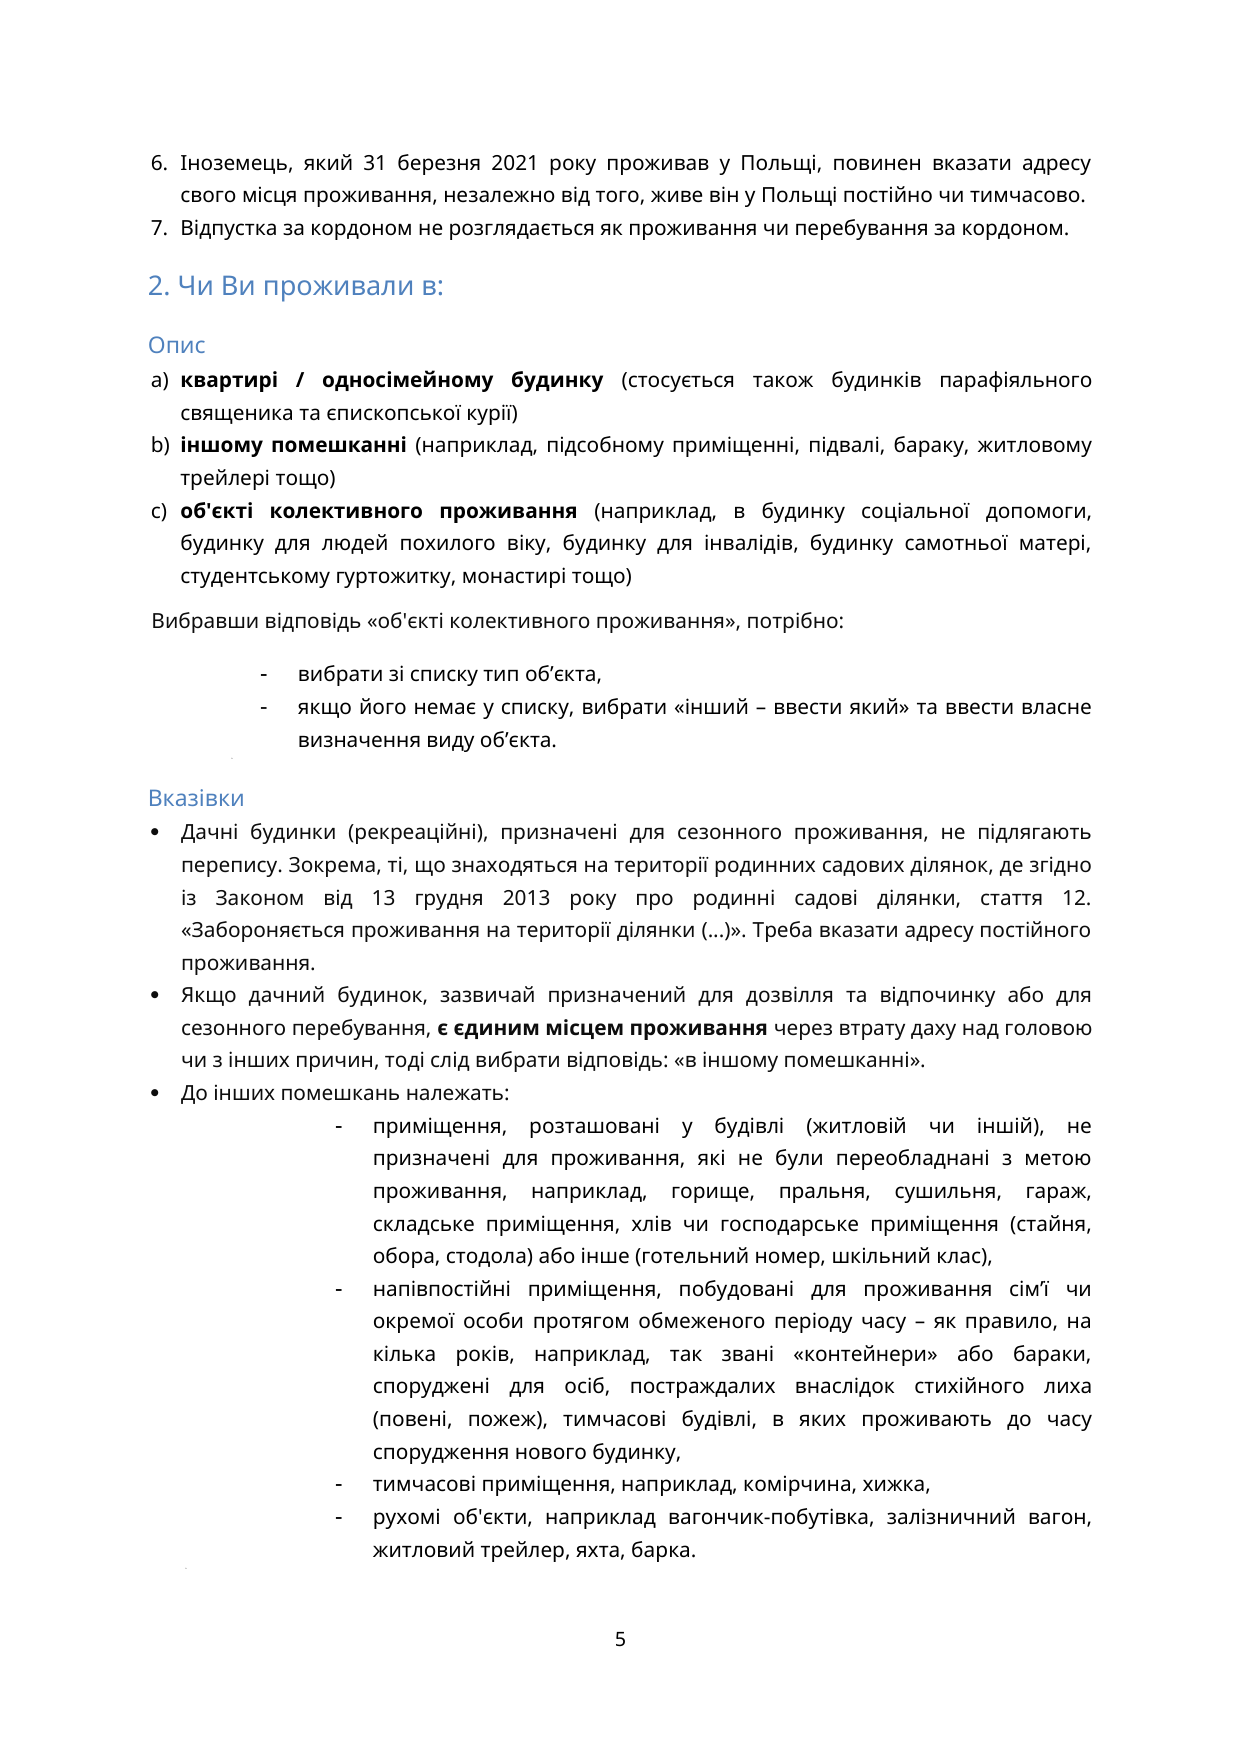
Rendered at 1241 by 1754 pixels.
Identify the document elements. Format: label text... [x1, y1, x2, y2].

list Іноземець, який 31 березня 2021 року проживав у Польщі, повинен вказати адресу свого місця проживання, незалежно від того, живе він у Польщі постійно чи тимчасово. [151, 148, 1093, 209]
subtitle Опис [148, 329, 1093, 361]
list приміщення, розташовані у будівлі (житловій чи іншій), не призначені для проживання, які не були переобладнані з метою проживання, наприклад, горище, пральня, сушильня, гараж, складське приміщення, хлів чи господарське приміщення (стайня, обора, стодола) або інше (готельний номер, шкільний клас), [335, 1111, 1093, 1270]
list Якщо дачний будинок, зазвичай призначений для дозвілля та відпочинку або для сезонного перебування, є єдиним місцем проживання через втрату даху над головою чи з інших причин, тоді слід вибрати відповідь: «в іншому помешканні». [151, 980, 1093, 1074]
list До інших помешкань належать: [151, 1078, 1093, 1107]
text Вибравши відповідь «об'єкті колективного проживання», потрібно: [151, 606, 1093, 634]
list об'єкті колективного проживання (наприклад, в будинку соціальної допомоги, будинку для людей похилого віку, будинку для інвалідів, будинку самотньої матері, студентському гуртожитку, монастирі тощо) [151, 496, 1093, 589]
list іншому помешканні (наприклад, підсобному приміщенні, підвалі, бараку, житловому трейлері тощо) [151, 431, 1093, 492]
subtitle 2. Чи Ви проживали в: [148, 266, 1093, 303]
list напівпостійні приміщення, побудовані для проживання сім’ї чи окремої особи протягом обмеженого періоду часу – як правило, на кілька років, наприклад, так звані «контейнери» або бараки, споруджені для осіб, постраждалих внаслідок стихійного лиха (повені, пожеж), тимчасові будівлі, в яких проживають до часу спорудження нового будинку, [335, 1274, 1093, 1465]
list вибрати зі списку тип об’єкта, [260, 659, 1093, 688]
list Дачні будинки (рекреаційні), призначені для сезонного проживання, не підлягають перепису. Зокрема, ті, що знаходяться на території родинних садових ділянок, де згідно із Законом від 13 грудня 2013 року про родинні садові ділянки, стаття 12. «Забороняється проживання на території ділянки (...)». Треба вказати адресу постійного проживання. [151, 817, 1093, 976]
list тимчасові приміщення, наприклад, комірчина, хижка, [335, 1469, 1093, 1498]
list квартирі / односімейному будинку (стосується також будинків парафіяльного священика та єпископської курії) [151, 365, 1093, 426]
list Відпустка за кордоном не розглядається як проживання чи перебування за кордоном. [151, 213, 1093, 241]
list якщо його немає у списку, вибрати «інший – ввести який» та ввести власне визначення виду об’єкта. [260, 692, 1093, 753]
list рухомі об'єкти, наприклад вагончик-побутівка, залізничний вагон, житловий трейлер, яхта, барка. [335, 1502, 1093, 1563]
subtitle Вказівки [148, 781, 1093, 813]
